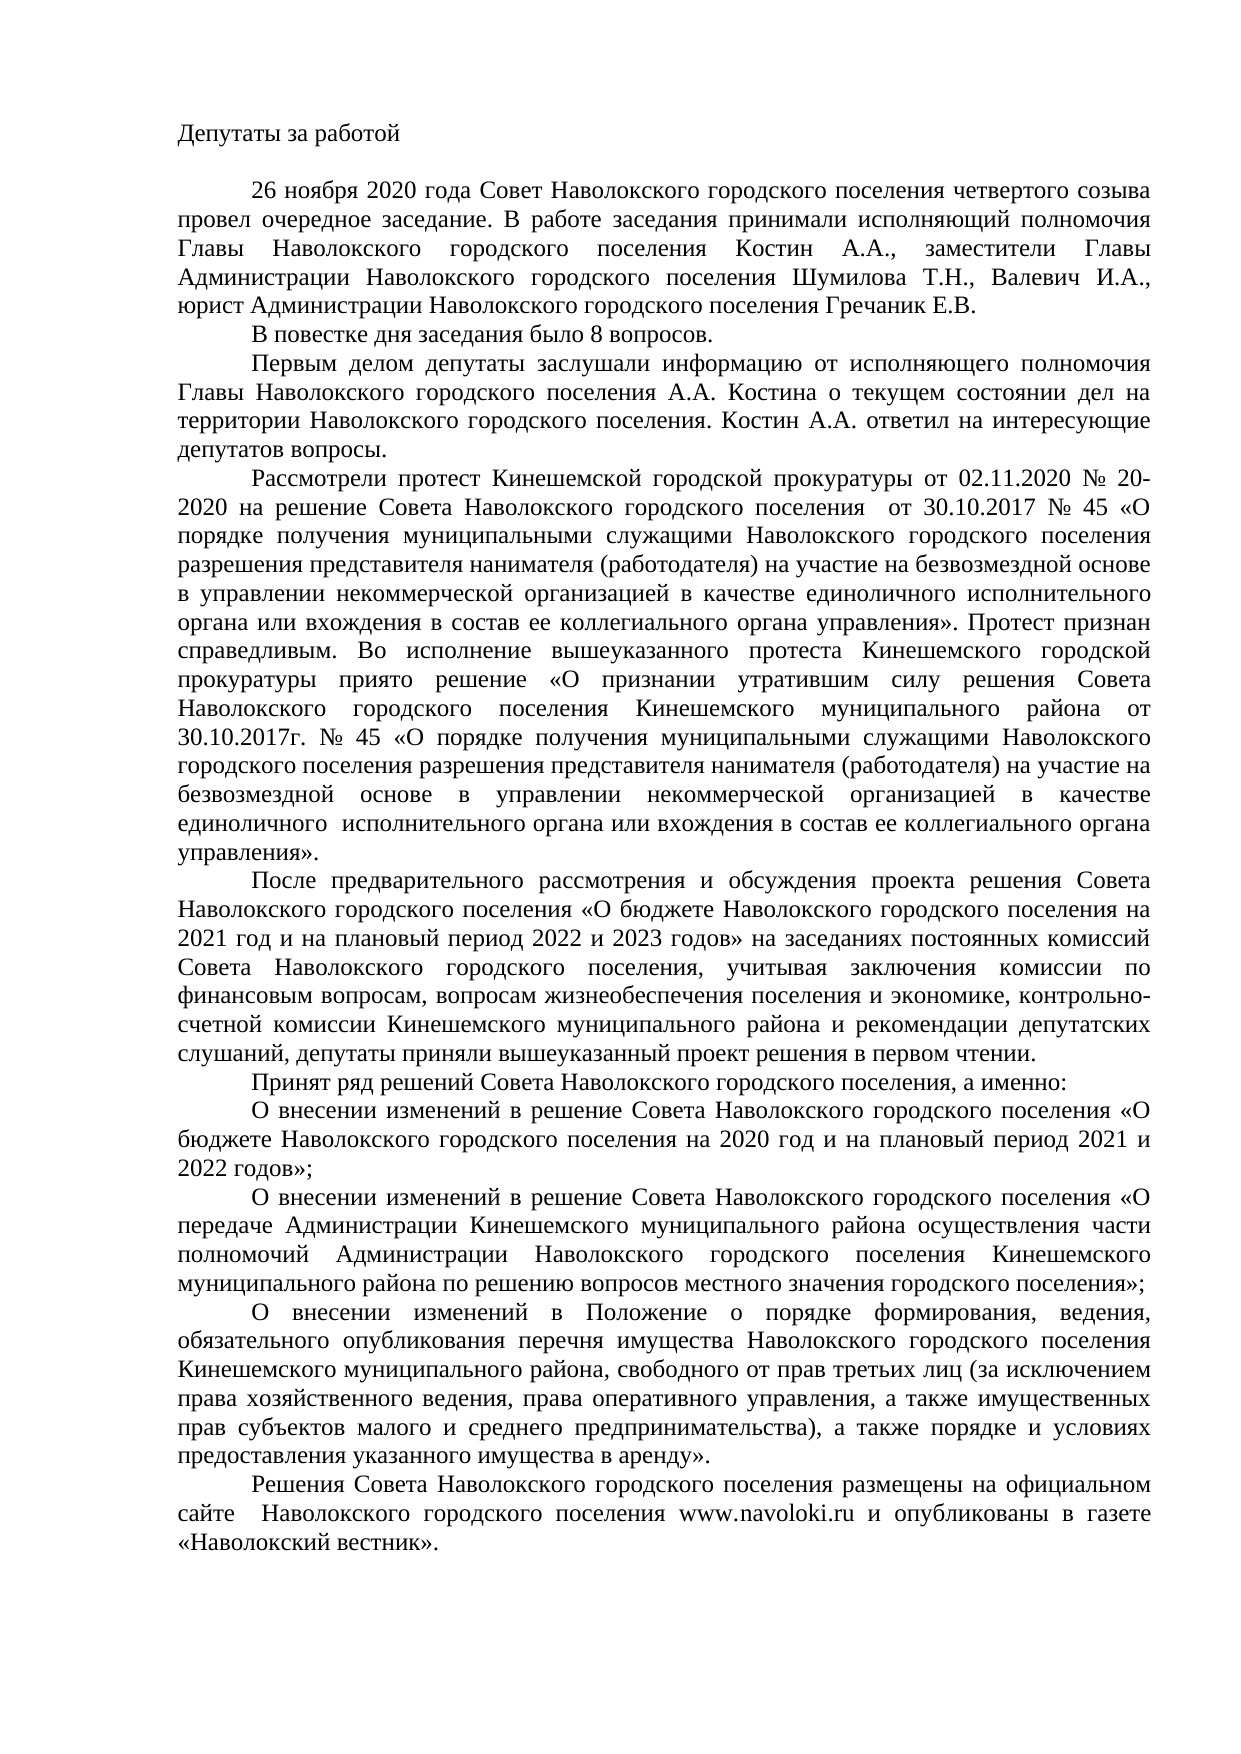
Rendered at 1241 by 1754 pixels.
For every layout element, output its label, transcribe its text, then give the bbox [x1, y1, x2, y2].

text В повестке дня заседания было 8 вопросов. [177, 319, 1152, 348]
text 26 ноября 2020 года Совет Наволокского городского поселения четвертого созыва провел очередное заседание. В работе заседания принимали исполняющий полномочия Главы Наволокского городского поселения Костин А.А., заместители Главы Администрации Наволокского городского поселения Шумилова Т.Н., Валевич И.А., юрист Администрации Наволокского городского поселения Гречаник Е.В. [177, 147, 1152, 319]
text О внесении изменений в Положение о порядке формирования, ведения, обязательного опубликования перечня имущества Наволокского городского поселения Кинешемского муниципального района, свободного от прав третьих лиц (за исключением права хозяйственного ведения, права оперативного управления, а также имущественных прав субъектов малого и среднего предпринимательства), а также порядке и условиях предоставления указанного имущества в аренду». [177, 1297, 1152, 1469]
text После предварительного рассмотрения и обсуждения проекта решения Совета Наволокского городского поселения «О бюджете Наволокского городского поселения на 2021 год и на плановый период 2022 и 2023 годов» на заседаниях постоянных комиссий Совета Наволокского городского поселения, учитывая заключения комиссии по финансовым вопросам, вопросам жизнеобеспечения поселения и экономике, контрольно-счетной комиссии Кинешемского муниципального района и рекомендации депутатских слушаний, депутаты приняли вышеуказанный проект решения в первом чтении. [177, 866, 1152, 1067]
text О внесении изменений в решение Совета Наволокского городского поселения «О бюджете Наволокского городского поселения на 2020 год и на плановый период 2021 и 2022 годов»; [177, 1096, 1152, 1182]
text О внесении изменений в решение Совета Наволокского городского поселения «О передаче Администрации Кинешемского муниципального района осуществления части полномочий Администрации Наволокского городского поселения Кинешемского муниципального района по решению вопросов местного значения городского поселения»; [177, 1182, 1152, 1297]
text Депутаты за работой [177, 118, 1152, 147]
text Решения Совета Наволокского городского поселения размещены на официальном сайте Наволокского городского поселения www.navoloki.ru и опубликованы в газете «Наволокский вестник». [177, 1469, 1152, 1556]
text Рассмотрели протест Кинешемской городской прокуратуры от 02.11.2020 № 20-2020 на решение Совета Наволокского городского поселения от 30.10.2017 № 45 «О порядке получения муниципальными служащими Наволокского городского поселения разрешения представителя нанимателя (работодателя) на участие на безвозмездной основе в управлении некоммерческой организацией в качестве единоличного исполнительного органа или вхождения в состав ее коллегиального органа управления». Протест признан справедливым. Во исполнение вышеуказанного протеста Кинешемского городской прокуратуры приято решение «О признании утратившим силу решения Совета Наволокского городского поселения Кинешемского муниципального района от 30.10.2017г. № 45 «О порядке получения муниципальными служащими Наволокского городского поселения разрешения представителя нанимателя (работодателя) на участие на безвозмездной основе в управлении некоммерческой организацией в качестве единоличного исполнительного органа или вхождения в состав ее коллегиального органа управления». [177, 463, 1152, 866]
text Принят ряд решений Совета Наволокского городского поселения, а именно: [177, 1067, 1152, 1096]
text Первым делом депутаты заслушали информацию от исполняющего полномочия Главы Наволокского городского поселения А.А. Костина о текущем состоянии дел на территории Наволокского городского поселения. Костин А.А. ответил на интересующие депутатов вопросы. [177, 348, 1152, 463]
